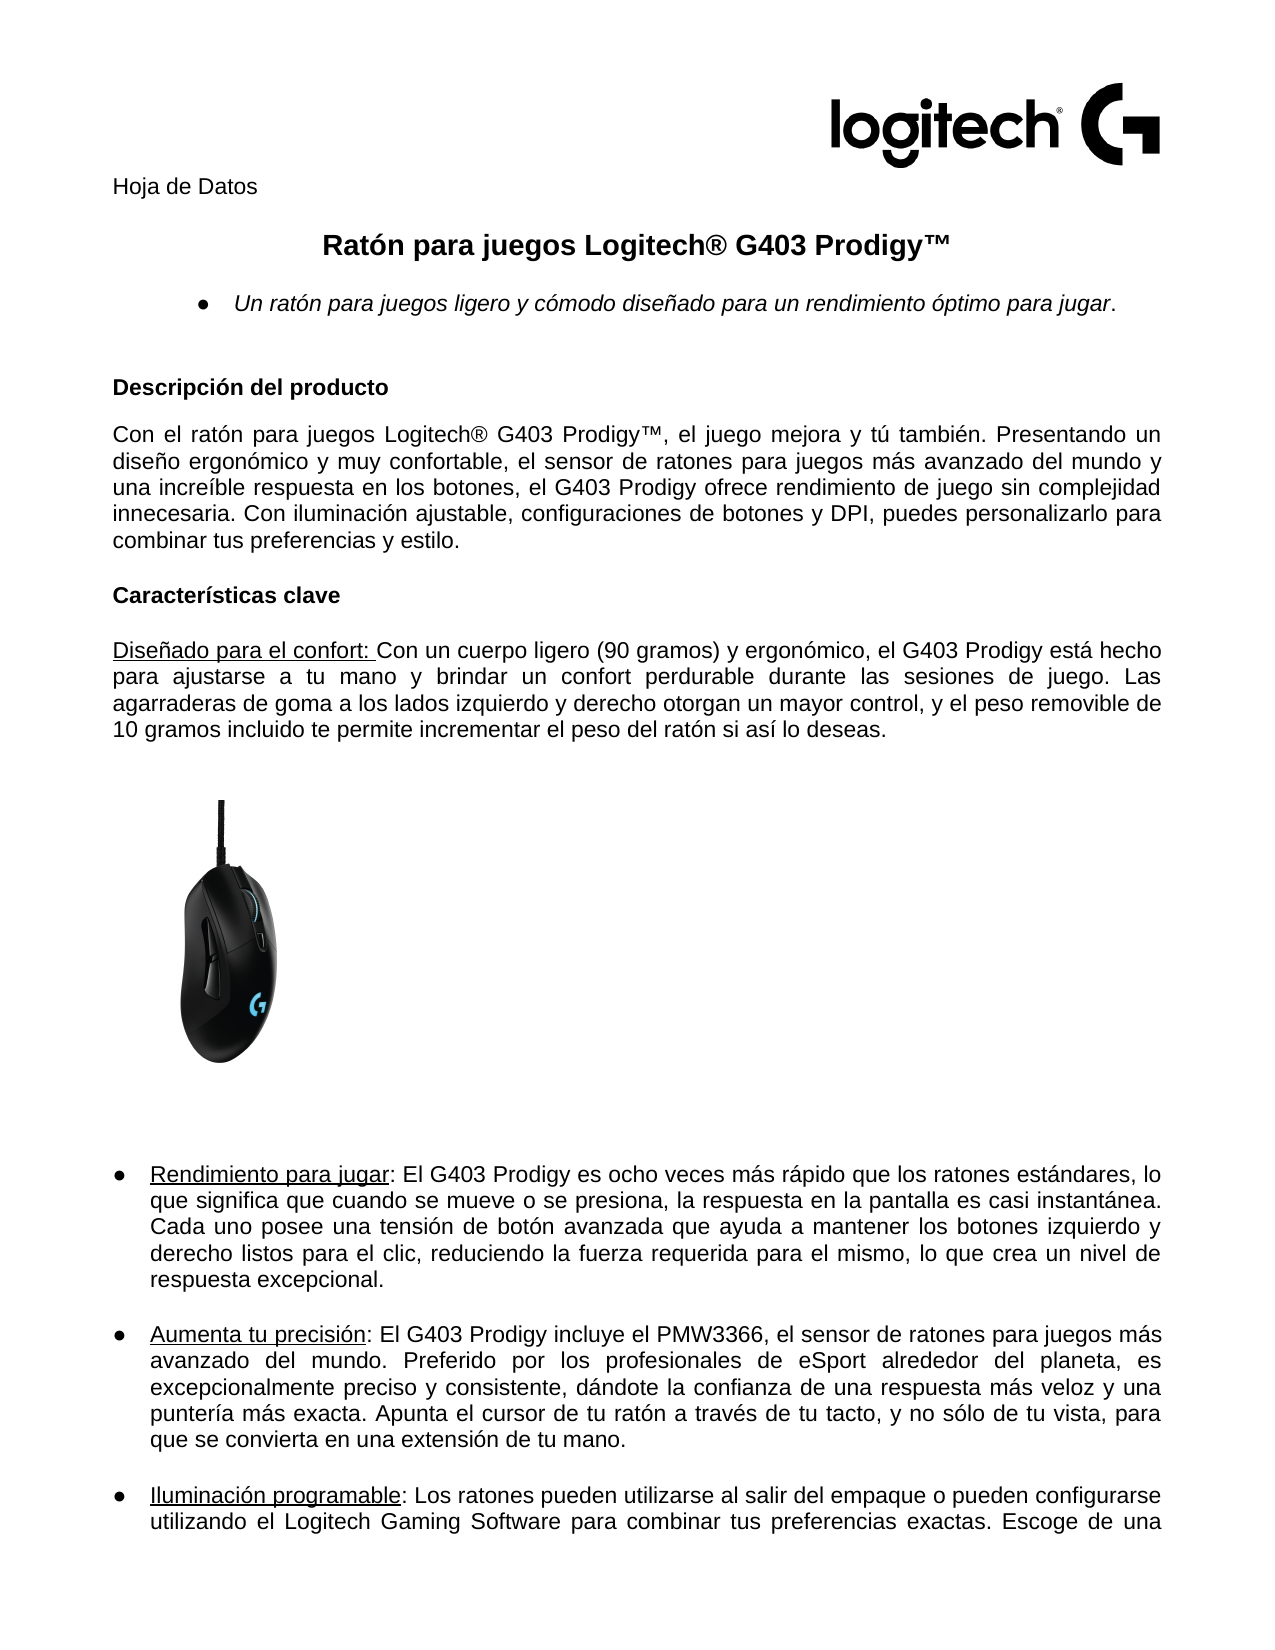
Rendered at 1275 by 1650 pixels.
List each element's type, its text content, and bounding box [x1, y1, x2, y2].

list Aumenta tu precisión: El G403 Prodigy incluye el PMW3366, el sensor de ratones para juegos más avanzado del mundo. Preferido por los profesionales de eSport alrededor del planeta, es excepcionalmente preciso y consistente, dándote la confianza de una respuesta más veloz y una puntería más exacta. Apunta el cursor de tu ratón a través de tu tacto, y no sólo de tu vista, para que se convierta en una extensión de tu mano. [112, 1321, 1162, 1453]
list Un ratón para juegos ligero y cómodo diseñado para un rendimiento óptimo para jugar. [150, 290, 1162, 317]
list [112, 1482, 1162, 1534]
text Ratón para juegos Logitech® G403 Prodigy™ [112, 228, 1162, 262]
text Descripción del producto [112, 374, 1162, 401]
text Con el ratón para juegos Logitech® G403 Prodigy™, el juego mejora y tú también. Presentando un diseño ergonómico y muy confortable, el sensor de ratones para juegos más avanzado del mundo y una increíble respuesta en los botones, el G403 Prodigy ofrece rendimiento de juego sin complejidad innecesaria. Con iluminación ajustable, configuraciones de botones y DPI, puedes personalizarlo para combinar tus preferencias y estilo. [112, 421, 1162, 553]
picture [827, 75, 1163, 173]
text Características clave [112, 582, 1162, 608]
list Rendimiento para jugar: El G403 Prodigy es ocho veces más rápido que los ratones estándares, lo que significa que cuando se mueve o se presiona, la respuesta en la pantalla es casi instantánea. Cada uno posee una tensión de botón avanzada que ayuda a mantener los botones izquierdo y derecho listos para el clic, reduciendo la fuerza requerida para el mismo, lo que crea un nivel de respuesta excepcional. [112, 1161, 1162, 1292]
text Hoja de Datos [112, 173, 1162, 199]
picture [112, 800, 335, 1103]
text Diseñado para el confort: Con un cuerpo ligero (90 gramos) y ergonómico, el G403 Prodigy está hecho para ajustarse a tu mano y brindar un confort perdurable durante las sesiones de juego. Las agarraderas de goma a los lados izquierdo y derecho otorgan un mayor control, y el peso removible de 10 gramos incluido te permite incrementar el peso del ratón si así lo deseas. [112, 637, 1162, 742]
